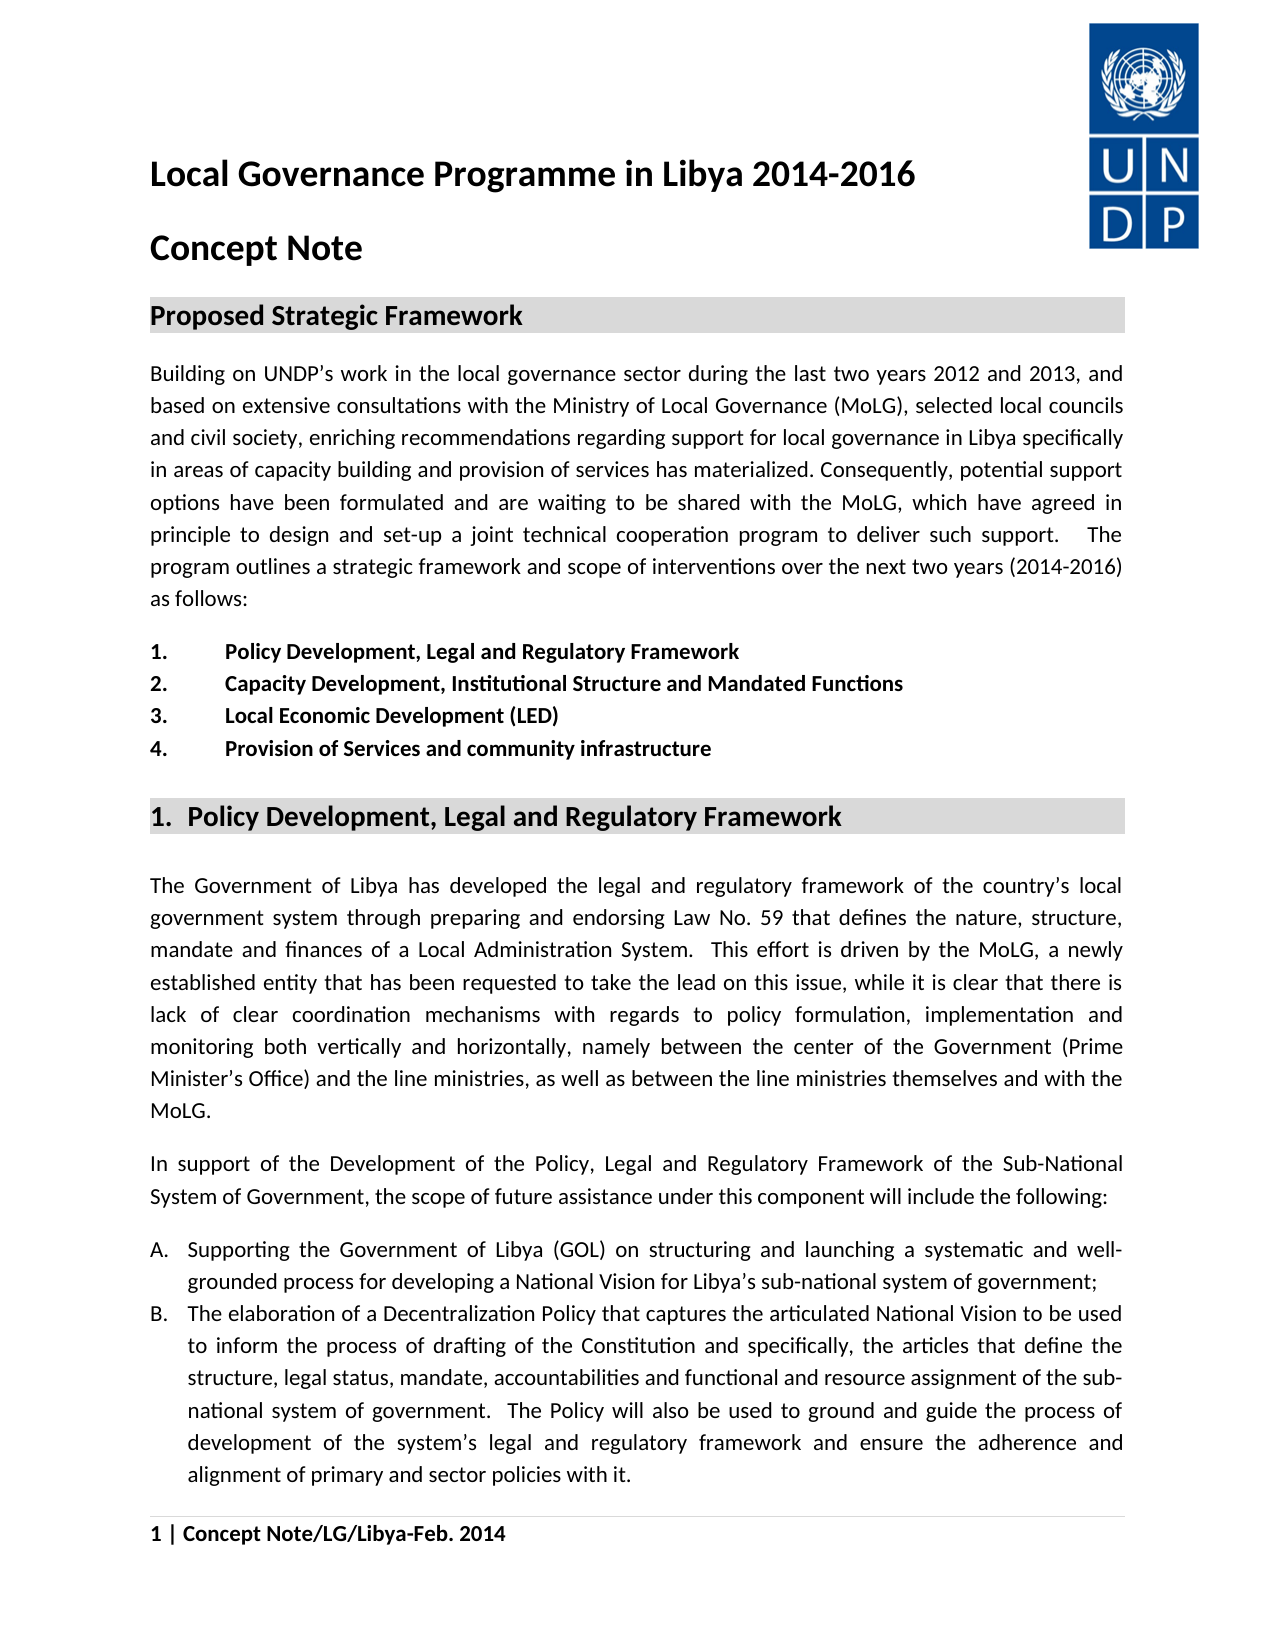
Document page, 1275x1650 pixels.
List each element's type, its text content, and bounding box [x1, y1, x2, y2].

text In support of the Development of the Policy, Legal and Regulatory Framework of the Sub-National System of Government, the scope of future assistance under this component will include the following: [150, 1149, 1125, 1210]
list Policy Development, Legal and Regulatory Framework [150, 798, 1125, 834]
picture [1089, 23, 1199, 249]
text Building on UNDP’s work in the local governance sector during the last two years 2012 and 2013, and based on extensive consultations with the Ministry of Local Governance (MoLG), selected local councils and civil society, enriching recommendations regarding support for local governance in Libya specifically in areas of capacity building and provision of services has materialized. Consequently, potential support options have been formulated and are waiting to be shared with the MoLG, which have agreed in principle to design and set-up a joint technical cooperation program to deliver such support. The program outlines a strategic framework and scope of interventions over the next two years (2014-2016) as follows: [150, 359, 1125, 612]
list Local Economic Development (LED) [150, 702, 1125, 729]
list Proposed Strategic Framework [150, 297, 1125, 333]
list The elaboration of a Decentralization Policy that captures the articulated National Vision to be used to inform the process of drafting of the Constitution and specifically, the articles that define the structure, legal status, mandate, accountabilities and functional and resource assignment of the sub-national system of government. The Policy will also be used to ground and guide the process of development of the system’s legal and regulatory framework and ensure the adherence and alignment of primary and sector policies with it. [150, 1299, 1125, 1488]
text Concept Note [150, 223, 1125, 269]
list Capacity Development, Institutional Structure and Mandated Functions [150, 669, 1125, 697]
list Policy Development, Legal and Regulatory Framework [150, 637, 1125, 665]
list Supporting the Government of Libya (GOL) on structuring and launching a systematic and well-grounded process for developing a National Vision for Libya’s sub-national system of government; [150, 1235, 1125, 1295]
list Provision of Services and community infrastructure [150, 734, 1125, 762]
list The Government of Libya has developed the legal and regulatory framework of the country’s local government system through preparing and endorsing Law No. 59 that defines the nature, structure, mandate and finances of a Local Administration System. This effort is driven by the MoLG, a newly established entity that has been requested to take the lead on this issue, while it is clear that there is lack of clear coordination mechanisms with regards to policy formulation, implementation and monitoring both vertically and horizontally, namely between the center of the Government (Prime Minister’s Office) and the line ministries, as well as between the line ministries themselves and with the MoLG. [150, 871, 1125, 1124]
text Local Governance Programme in Libya 2014-2016 [150, 150, 1089, 196]
